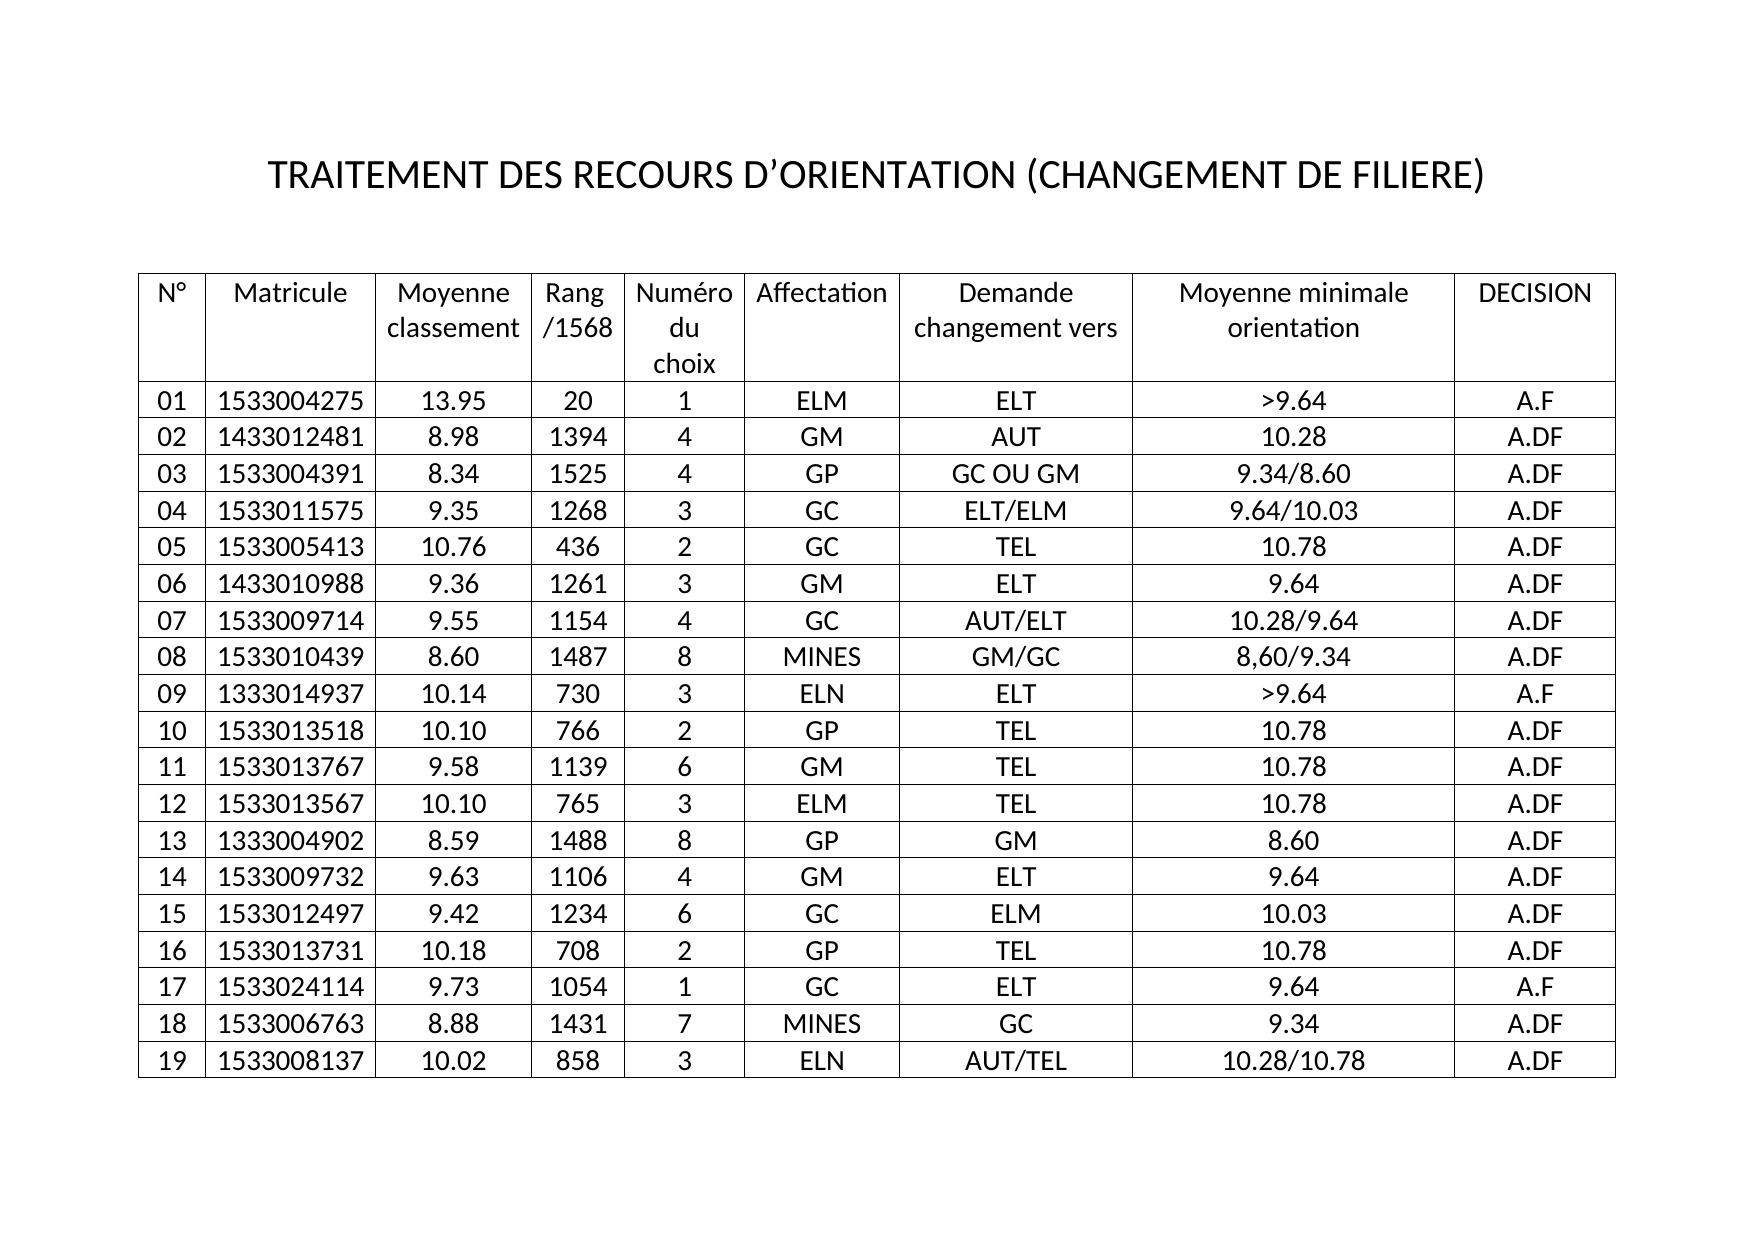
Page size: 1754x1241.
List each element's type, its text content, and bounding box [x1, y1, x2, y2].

table_cell 1533011575 [206, 492, 375, 527]
table_cell 10.78 [1133, 932, 1454, 967]
table_cell GP [745, 932, 899, 967]
table_cell GC [745, 968, 899, 1004]
table_cell GP [745, 455, 899, 491]
table_cell 1533009732 [206, 858, 375, 894]
table_cell 11 [139, 748, 205, 784]
table_cell GM [745, 565, 899, 601]
table_cell 4 [625, 858, 744, 894]
table_cell A.DF [1455, 418, 1615, 454]
table_cell 04 [139, 492, 205, 527]
table_cell A.DF [1455, 785, 1615, 821]
table_cell 6 [625, 895, 744, 931]
table_cell A.DF [1455, 602, 1615, 637]
table_cell 4 [625, 455, 744, 491]
table_cell TEL [900, 748, 1132, 784]
table_cell 1 [625, 382, 744, 417]
table_cell A.DF [1455, 712, 1615, 747]
table_cell ELT [900, 382, 1132, 417]
table_cell 3 [625, 785, 744, 821]
table_cell ELT [900, 565, 1132, 601]
table_cell 10.76 [376, 528, 531, 564]
table_cell 12 [139, 785, 205, 821]
table_cell 1487 [532, 638, 624, 674]
table_cell 10.18 [376, 932, 531, 967]
table_cell 13.95 [376, 382, 531, 417]
table_cell GC OU GM [900, 455, 1132, 491]
table_cell 10.78 [1133, 785, 1454, 821]
table_cell 02 [139, 418, 205, 454]
table_cell 9.64/10.03 [1133, 492, 1454, 527]
table_cell 7 [625, 1005, 744, 1041]
table_cell TEL [900, 932, 1132, 967]
table_cell ELN [745, 675, 899, 711]
table_cell 10.28/10.78 [1133, 1042, 1454, 1077]
table_header Demande changement vers [900, 274, 1132, 381]
table_cell 1533009714 [206, 602, 375, 637]
table_cell 1139 [532, 748, 624, 784]
table_cell 10.78 [1133, 748, 1454, 784]
table_cell 1533004391 [206, 455, 375, 491]
table_header DECISION [1455, 274, 1615, 381]
table_cell 9.34 [1133, 1005, 1454, 1041]
table_cell ELM [745, 382, 899, 417]
table_cell GC [745, 528, 899, 564]
table_cell 2 [625, 712, 744, 747]
table_cell 9.73 [376, 968, 531, 1004]
table_cell ELT [900, 675, 1132, 711]
table_cell 1394 [532, 418, 624, 454]
table_cell 18 [139, 1005, 205, 1041]
table_cell 8.88 [376, 1005, 531, 1041]
table_cell 8.60 [1133, 822, 1454, 857]
table_cell 1533013767 [206, 748, 375, 784]
table_cell 20 [532, 382, 624, 417]
table_cell MINES [745, 638, 899, 674]
table_cell GC [745, 602, 899, 637]
table_header Affectation [745, 274, 899, 381]
table_cell A.DF [1455, 895, 1615, 931]
table_cell A.DF [1455, 1042, 1615, 1077]
table_cell 9.63 [376, 858, 531, 894]
table_cell A.F [1455, 968, 1615, 1004]
table_cell GM [900, 822, 1132, 857]
table_cell GC [745, 492, 899, 527]
table_cell 1533013731 [206, 932, 375, 967]
table_cell 730 [532, 675, 624, 711]
table_cell 436 [532, 528, 624, 564]
table_cell ELM [900, 895, 1132, 931]
table_cell 858 [532, 1042, 624, 1077]
table_cell 9.64 [1133, 565, 1454, 601]
table_cell 9.34/8.60 [1133, 455, 1454, 491]
table_cell MINES [745, 1005, 899, 1041]
table_cell 10.78 [1133, 712, 1454, 747]
table_cell GC [745, 895, 899, 931]
table_cell A.DF [1455, 455, 1615, 491]
table_cell 1488 [532, 822, 624, 857]
table_cell 708 [532, 932, 624, 967]
table_cell 1431 [532, 1005, 624, 1041]
table_header Matricule [206, 274, 375, 381]
table_cell 4 [625, 602, 744, 637]
table_cell 1533013567 [206, 785, 375, 821]
table_cell GM [745, 858, 899, 894]
table_cell >9.64 [1133, 382, 1454, 417]
table_cell A.DF [1455, 822, 1615, 857]
table_cell 1533008137 [206, 1042, 375, 1077]
table_cell A.DF [1455, 858, 1615, 894]
table_cell 2 [625, 932, 744, 967]
table_cell A.DF [1455, 1005, 1615, 1041]
table_cell 17 [139, 968, 205, 1004]
table_cell A.DF [1455, 492, 1615, 527]
table_cell 1268 [532, 492, 624, 527]
table_cell 766 [532, 712, 624, 747]
table_cell 1533013518 [206, 712, 375, 747]
table_cell 1533005413 [206, 528, 375, 564]
table_cell GP [745, 822, 899, 857]
table_cell AUT/ELT [900, 602, 1132, 637]
table_cell 8.98 [376, 418, 531, 454]
table_cell 8.34 [376, 455, 531, 491]
table_cell 3 [625, 492, 744, 527]
table_cell ELN [745, 1042, 899, 1077]
table_cell 4 [625, 418, 744, 454]
table_cell A.DF [1455, 932, 1615, 967]
table_cell 10.02 [376, 1042, 531, 1077]
table_cell 1533004275 [206, 382, 375, 417]
table_cell 3 [625, 565, 744, 601]
table_header Moyenne minimale orientation [1133, 274, 1454, 381]
table_header Moyenne classement [376, 274, 531, 381]
table_cell 9.42 [376, 895, 531, 931]
table_cell TEL [900, 712, 1132, 747]
table_cell AUT/TEL [900, 1042, 1132, 1077]
table_cell 9.55 [376, 602, 531, 637]
table_cell 15 [139, 895, 205, 931]
table_cell 1333004902 [206, 822, 375, 857]
table_cell GM/GC [900, 638, 1132, 674]
table_cell 1525 [532, 455, 624, 491]
table_cell 1533024114 [206, 968, 375, 1004]
table_cell 1234 [532, 895, 624, 931]
table_cell 1054 [532, 968, 624, 1004]
table_cell TEL [900, 785, 1132, 821]
table_cell 9.64 [1133, 968, 1454, 1004]
table_cell 16 [139, 932, 205, 967]
table_cell 1261 [532, 565, 624, 601]
table_cell ELM [745, 785, 899, 821]
table_cell >9.64 [1133, 675, 1454, 711]
table_cell 1 [625, 968, 744, 1004]
table_cell AUT [900, 418, 1132, 454]
table_cell 1533006763 [206, 1005, 375, 1041]
table_cell A.DF [1455, 528, 1615, 564]
table_cell 9.36 [376, 565, 531, 601]
table_cell 1533010439 [206, 638, 375, 674]
table_cell 13 [139, 822, 205, 857]
table_cell 10.14 [376, 675, 531, 711]
table_cell A.F [1455, 675, 1615, 711]
table_cell GP [745, 712, 899, 747]
table_cell 8.60 [376, 638, 531, 674]
table_cell A.F [1455, 382, 1615, 417]
table_cell 9.35 [376, 492, 531, 527]
table_cell 14 [139, 858, 205, 894]
table_cell 1333014937 [206, 675, 375, 711]
table_cell 8.59 [376, 822, 531, 857]
table_cell 9.64 [1133, 858, 1454, 894]
table_cell GM [745, 418, 899, 454]
table_cell 1533012497 [206, 895, 375, 931]
table_cell ELT [900, 968, 1132, 1004]
table_cell 2 [625, 528, 744, 564]
table_cell 10.28 [1133, 418, 1454, 454]
table_cell 10.10 [376, 712, 531, 747]
table_header Numéro du choix [625, 274, 744, 381]
table_cell 6 [625, 748, 744, 784]
table_cell 03 [139, 455, 205, 491]
table_cell 09 [139, 675, 205, 711]
table_cell TEL [900, 528, 1132, 564]
table_cell 07 [139, 602, 205, 637]
table_cell 3 [625, 675, 744, 711]
table_cell 1433012481 [206, 418, 375, 454]
table_cell GM [745, 748, 899, 784]
table_header N° [139, 274, 205, 381]
table_cell A.DF [1455, 638, 1615, 674]
table_cell A.DF [1455, 748, 1615, 784]
table_header Rang /1568 [532, 274, 624, 381]
table_cell 10.78 [1133, 528, 1454, 564]
table_cell 3 [625, 1042, 744, 1077]
table_cell 1106 [532, 858, 624, 894]
table_cell 06 [139, 565, 205, 601]
table_cell 9.58 [376, 748, 531, 784]
table_cell 19 [139, 1042, 205, 1077]
table_cell 10 [139, 712, 205, 747]
table_cell 08 [139, 638, 205, 674]
text TRAITEMENT DES RECOURS D’ORIENTATION (CHANGEMENT DE FILIERE) [148, 148, 1606, 198]
table_cell 05 [139, 528, 205, 564]
table_cell 765 [532, 785, 624, 821]
table_cell 1433010988 [206, 565, 375, 601]
table_cell 8,60/9.34 [1133, 638, 1454, 674]
table_cell 8 [625, 822, 744, 857]
table_cell 10.10 [376, 785, 531, 821]
table_cell A.DF [1455, 565, 1615, 601]
table_cell 01 [139, 382, 205, 417]
table_cell GC [900, 1005, 1132, 1041]
table_cell ELT/ELM [900, 492, 1132, 527]
table_cell 10.28/9.64 [1133, 602, 1454, 637]
table_cell ELT [900, 858, 1132, 894]
table_cell 10.03 [1133, 895, 1454, 931]
table_cell 1154 [532, 602, 624, 637]
table_cell 8 [625, 638, 744, 674]
